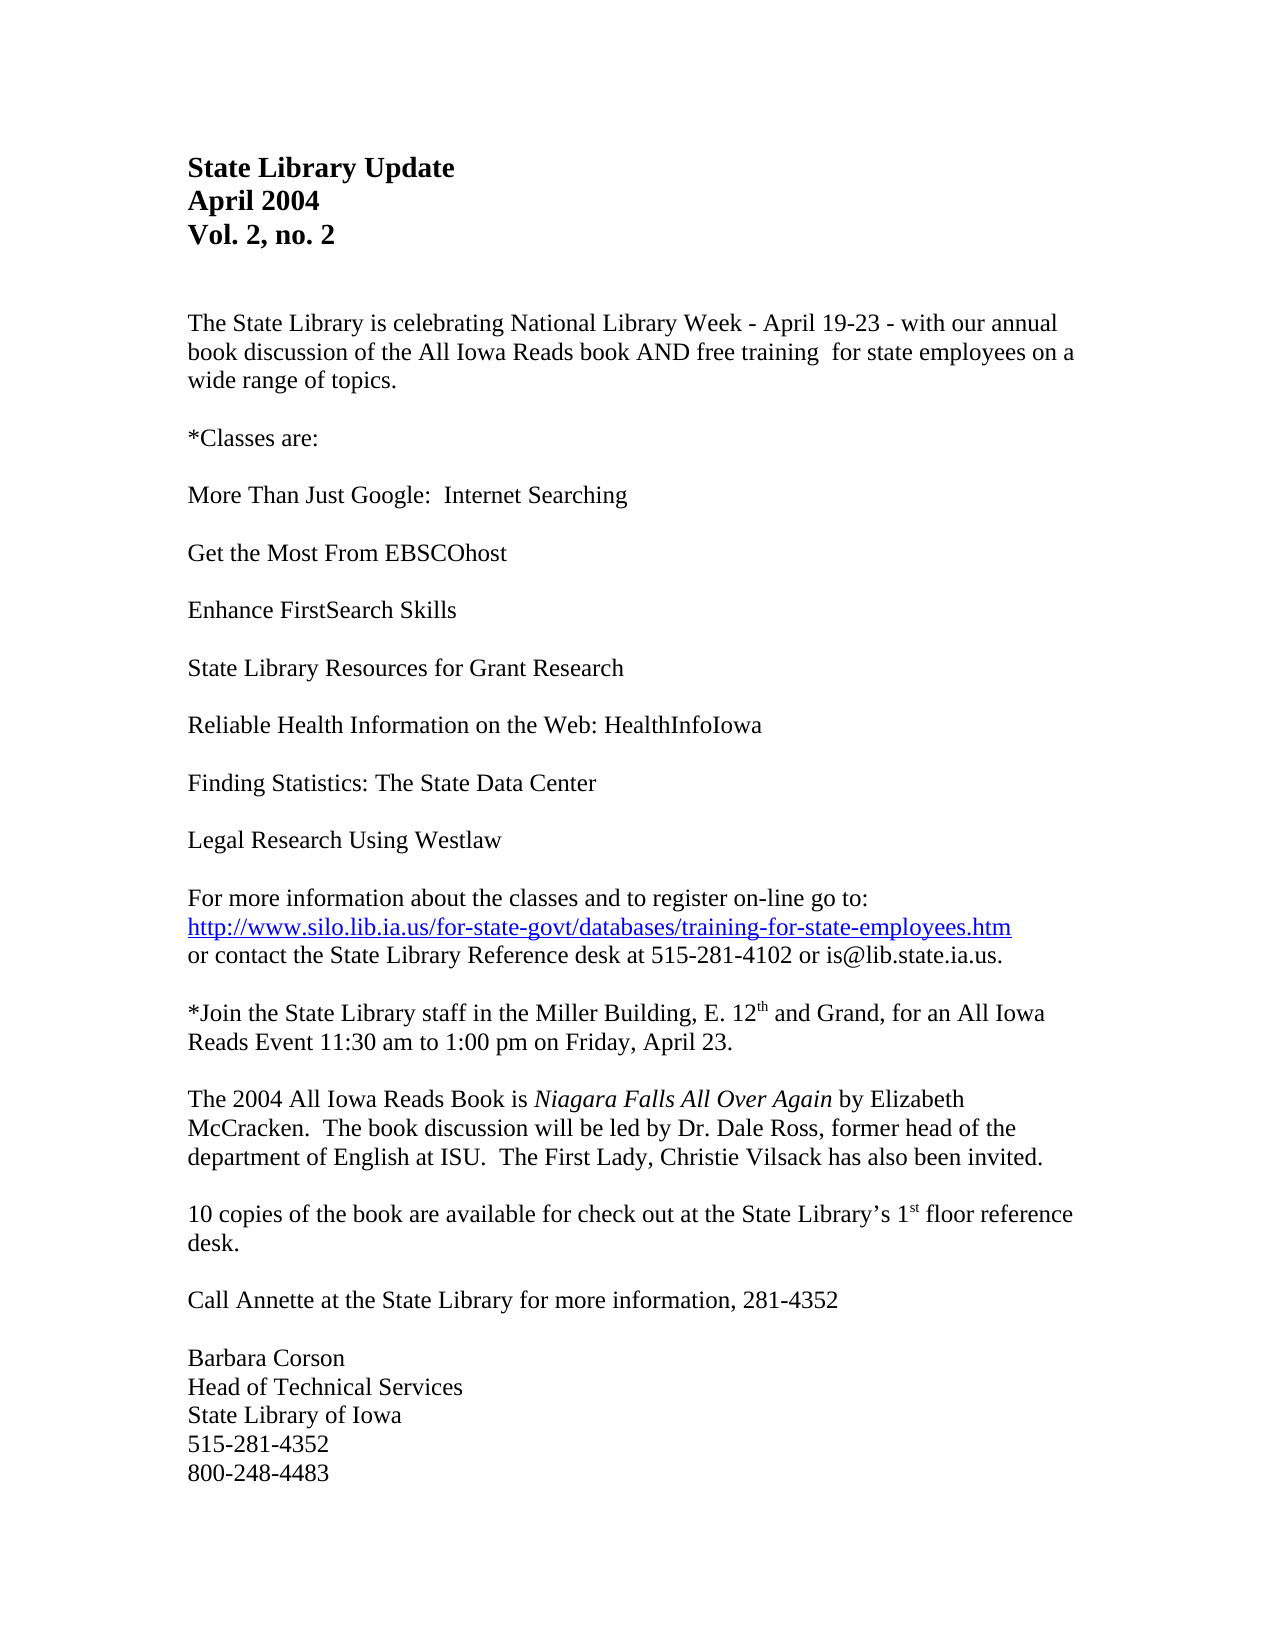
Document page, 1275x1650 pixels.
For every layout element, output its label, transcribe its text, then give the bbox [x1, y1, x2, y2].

text The 2004 All Iowa Reads Book is Niagara Falls All Over Again by Elizabeth McCracken. The book discussion will be led by Dr. Dale Ross, former head of the department of English at ISU. The First Lady, Christie Vilsack has also been invited. [187, 1084, 1087, 1171]
text 515-281-4352 [187, 1429, 1087, 1458]
text State Library Resources for Grant Research [187, 653, 1087, 682]
text The State Library is celebrating National Library Week - April 19-23 - with our annual book discussion of the All Iowa Reads book AND free training for state employees on a wide range of topics. [187, 308, 1087, 394]
text Head of Technical Services [187, 1372, 1087, 1401]
text or contact the State Library Reference desk at 515-281-4102 or is@lib.state.ia.us. [187, 941, 1087, 969]
text Call Annette at the State Library for more information, 281-4352 [187, 1286, 1087, 1314]
text Reliable Health Information on the Web: HealthInfoIowa [187, 711, 1087, 739]
text Finding Statistics: The [187, 768, 1087, 797]
text State Library of [187, 1401, 1087, 1429]
text 800-248-4483 [187, 1458, 1087, 1487]
text 10 copies of the book are available for check out at the State Library’s 1st floor reference desk. [187, 1199, 1087, 1257]
text Vol. 2, no. 2 [187, 217, 1087, 251]
text http://www.silo.lib.ia.us/for-state-govt/databases/training-for-state-employees.htm [187, 912, 1087, 941]
text For more information about the classes and to register on-line go to: [187, 883, 1087, 912]
text Legal Research Using Westlaw [187, 826, 1087, 854]
text State Library Update [187, 150, 1087, 183]
text Get the Most From EBSCOhost [187, 538, 1087, 567]
text Enhance FirstSearch Skills [187, 596, 1087, 624]
text More Than Just Google: Internet Searching [187, 481, 1087, 509]
text Barbara Corson [187, 1343, 1087, 1372]
text *Join the State Library staff in the Miller Building, E. 12th and Grand, for an All Iowa Reads Event 11:30 am to 1:00 pm on Friday, April 23. [187, 998, 1087, 1056]
text *Classes are: [187, 423, 1087, 452]
text April 2004 [187, 183, 1087, 217]
